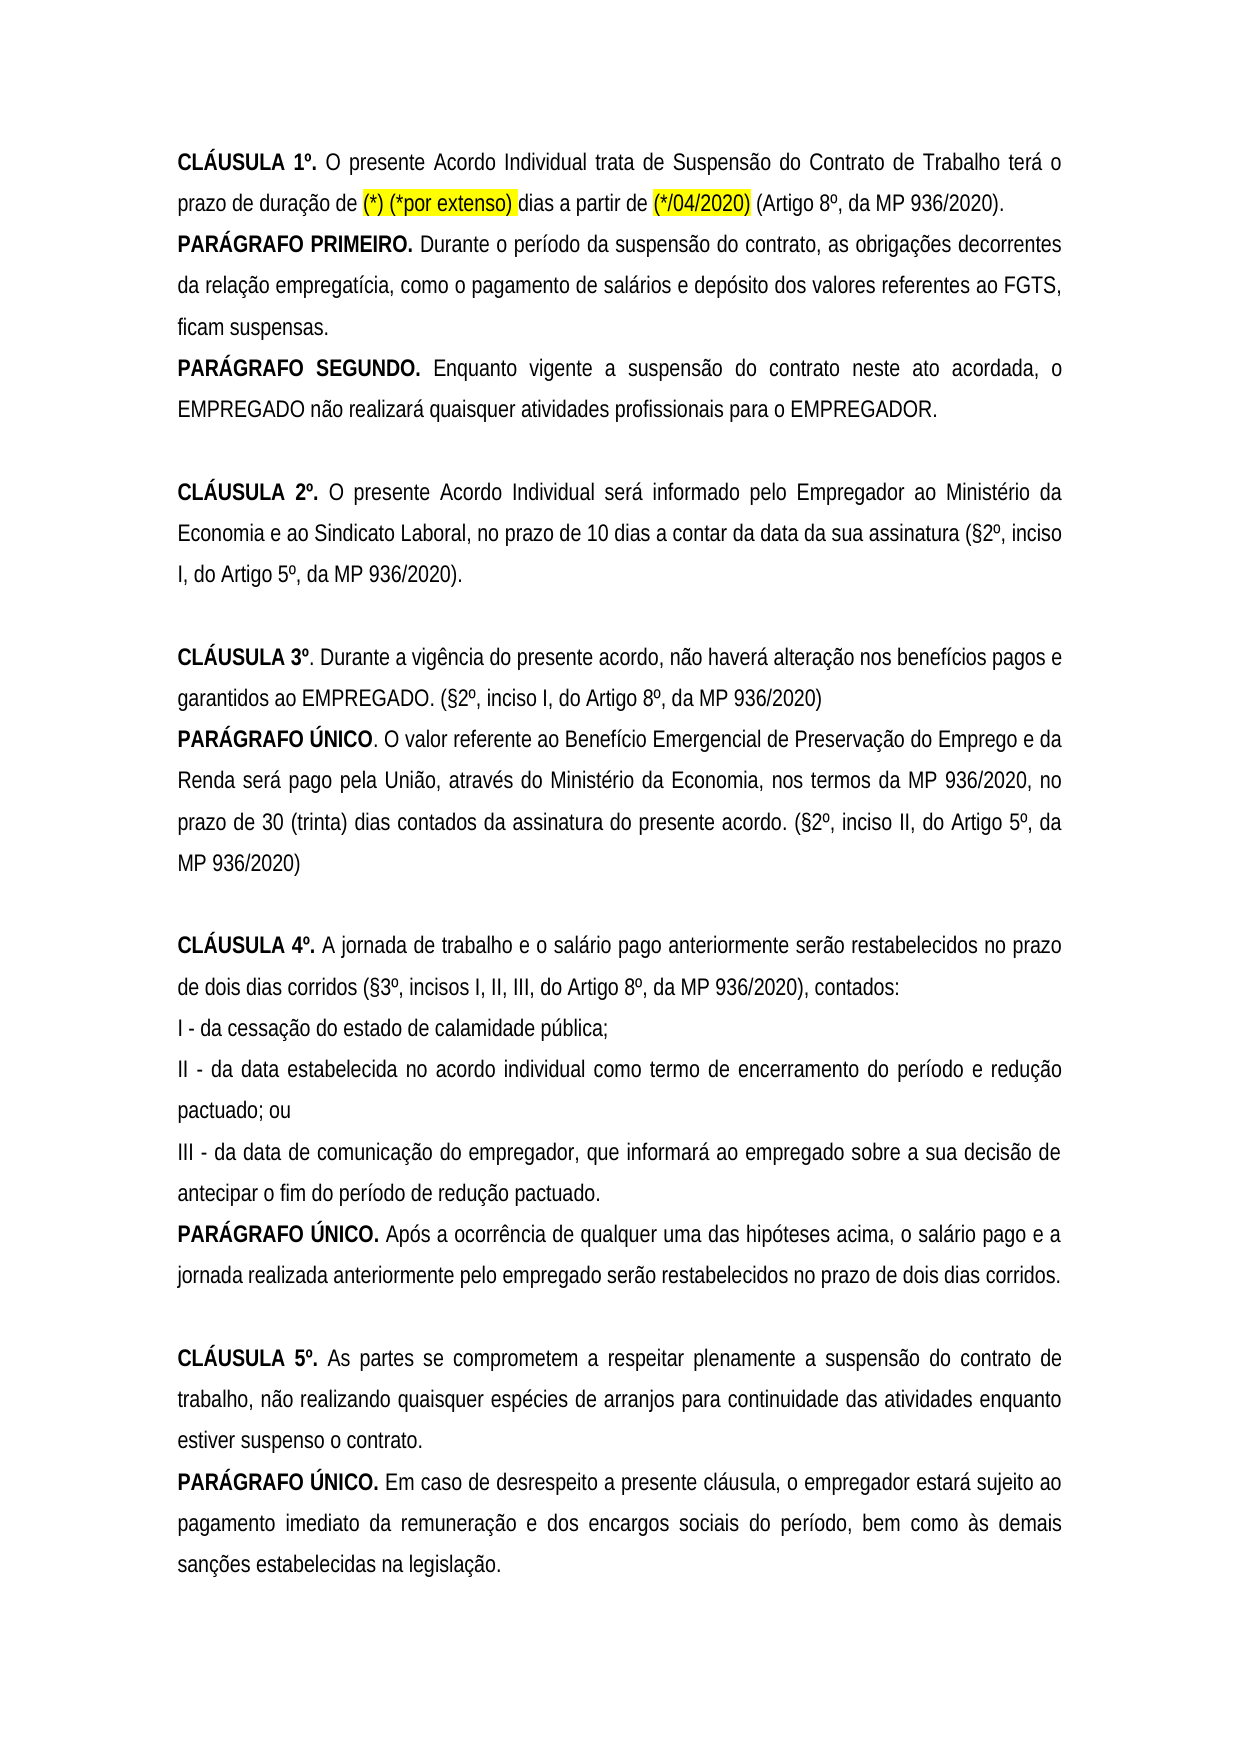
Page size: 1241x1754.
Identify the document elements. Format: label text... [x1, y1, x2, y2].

text CLÁUSULA 4º. A jornada de trabalho e o salário pago anteriormente serão restabelecidos no prazo de dois dias corridos (§3º, incisos I, II, III, do Artigo 8º, da MP 936/2020), contados: [177, 931, 1063, 1000]
text II - da data estabelecida no acordo individual como termo de encerramento do período e redução pactuado; ou [177, 1055, 1063, 1124]
text PARÁGRAFO ÚNICO. O valor referente ao Benefício Emergencial de Preservação do Emprego e da Renda será pago pela União, através do Ministério da Economia, nos termos da MP 936/2020, no prazo de 30 (trinta) dias contados da assinatura do presente acordo. (§2º, inciso II, do Artigo 5º, da MP 936/2020) [177, 725, 1063, 876]
text PARÁGRAFO ÚNICO. Em caso de desrespeito a presente cláusula, o empregador estará sujeito ao pagamento imediato da remuneração e dos encargos sociais do período, bem como às demais sanções estabelecidas na legislação. [177, 1468, 1063, 1578]
text CLÁUSULA 5º. As partes se comprometem a respeitar plenamente a suspensão do contrato de trabalho, não realizando quaisquer espécies de arranjos para continuidade das atividades enquanto estiver suspenso o contrato. [177, 1344, 1063, 1454]
text PARÁGRAFO SEGUNDO. Enquanto vigente a suspensão do contrato neste ato acordada, o EMPREGADO não realizará quaisquer atividades profissionais para o EMPREGADOR. [177, 354, 1063, 423]
text PARÁGRAFO ÚNICO. Após a ocorrência de qualquer uma das hipóteses acima, o salário pago e a jornada realizada anteriormente pelo empregado serão restabelecidos no prazo de dois dias corridos. [177, 1220, 1063, 1289]
text CLÁUSULA 1º. O presente Acordo Individual trata de Suspensão do Contrato de Trabalho terá o prazo de duração de (*) (*por extenso) dias a partir de (*/04/2020) (Artigo 8º, da MP 936/2020). [177, 148, 1063, 216]
text CLÁUSULA 2º. O presente Acordo Individual será informado pelo Empregador ao Ministério da Economia e ao Sindicato Laboral, no prazo de 10 dias a contar da data da sua assinatura (§2º, inciso I, do Artigo 5º, da MP 936/2020). [177, 478, 1063, 588]
text PARÁGRAFO PRIMEIRO. Durante o período da suspensão do contrato, as obrigações decorrentes da relação empregatícia, como o pagamento de salários e depósito dos valores referentes ao FGTS, ficam suspensas. [177, 230, 1063, 340]
text CLÁUSULA 3º. Durante a vigência do presente acordo, não haverá alteração nos benefícios pagos e garantidos ao EMPREGADO. (§2º, inciso I, do Artigo 8º, da MP 936/2020) [177, 643, 1063, 711]
text III - da data de comunicação do empregador, que informará ao empregado sobre a sua decisão de antecipar o fim do período de redução pactuado. [177, 1138, 1063, 1206]
text I - da cessação do estado de calamidade pública; [177, 1014, 1063, 1041]
